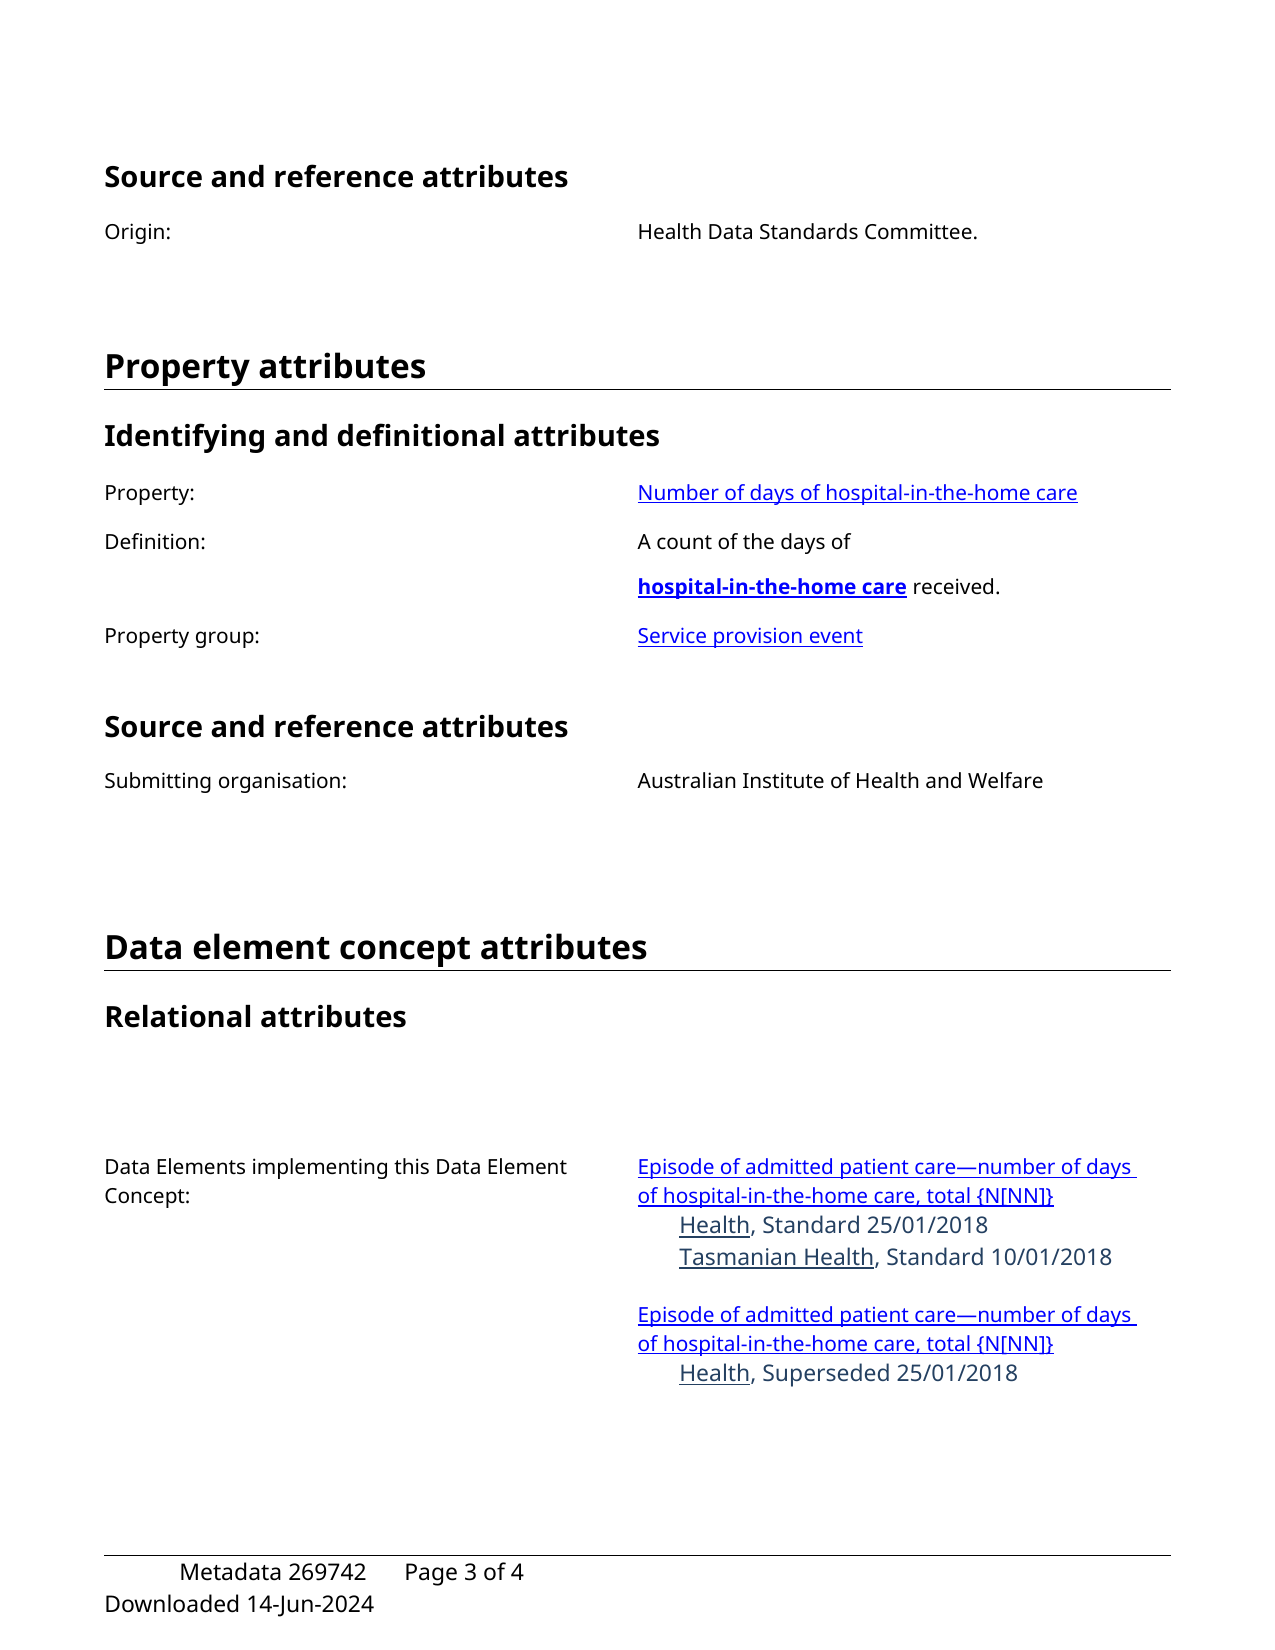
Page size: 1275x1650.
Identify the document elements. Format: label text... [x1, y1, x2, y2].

table_header Episode of admitted patient care—number of days of hospital-in-the-home care, total {N[NN]} Health, Standard 25/01/2018 Tasmanian Health, Standard 10/01/2018 Episode of admitted patient care—number of days of hospital-in-the-home care, total {N[NN]} Health, Superseded 25/01/2018 [626, 1142, 1159, 1456]
table_cell Source and reference attributes [93, 110, 1159, 206]
table_cell Origin: [93, 206, 626, 256]
table_cell A count of the days of hospital-in-the-home care received. [626, 517, 1159, 611]
subtitle Data element concept attributes [104, 924, 1171, 970]
table_header Property: [93, 467, 626, 517]
table_cell Health Data Standards Committee. [626, 206, 1159, 256]
table_cell Submitting organisation: [93, 756, 626, 837]
table_cell Australian Institute of Health and Welfare [626, 756, 1159, 837]
table_cell Property group: [93, 611, 626, 660]
table_cell Definition: [93, 517, 626, 611]
table_header Number of days of hospital-in-the-home care [626, 467, 1159, 517]
table_cell Source and reference attributes [93, 660, 1159, 756]
table_cell Service provision event [626, 611, 1159, 660]
subtitle Identifying and definitional attributes [104, 415, 1171, 455]
subtitle Property attributes [104, 343, 1171, 389]
subtitle Relational attributes [104, 996, 1171, 1036]
table_header Data Elements implementing this Data Element Concept: [93, 1142, 626, 1456]
